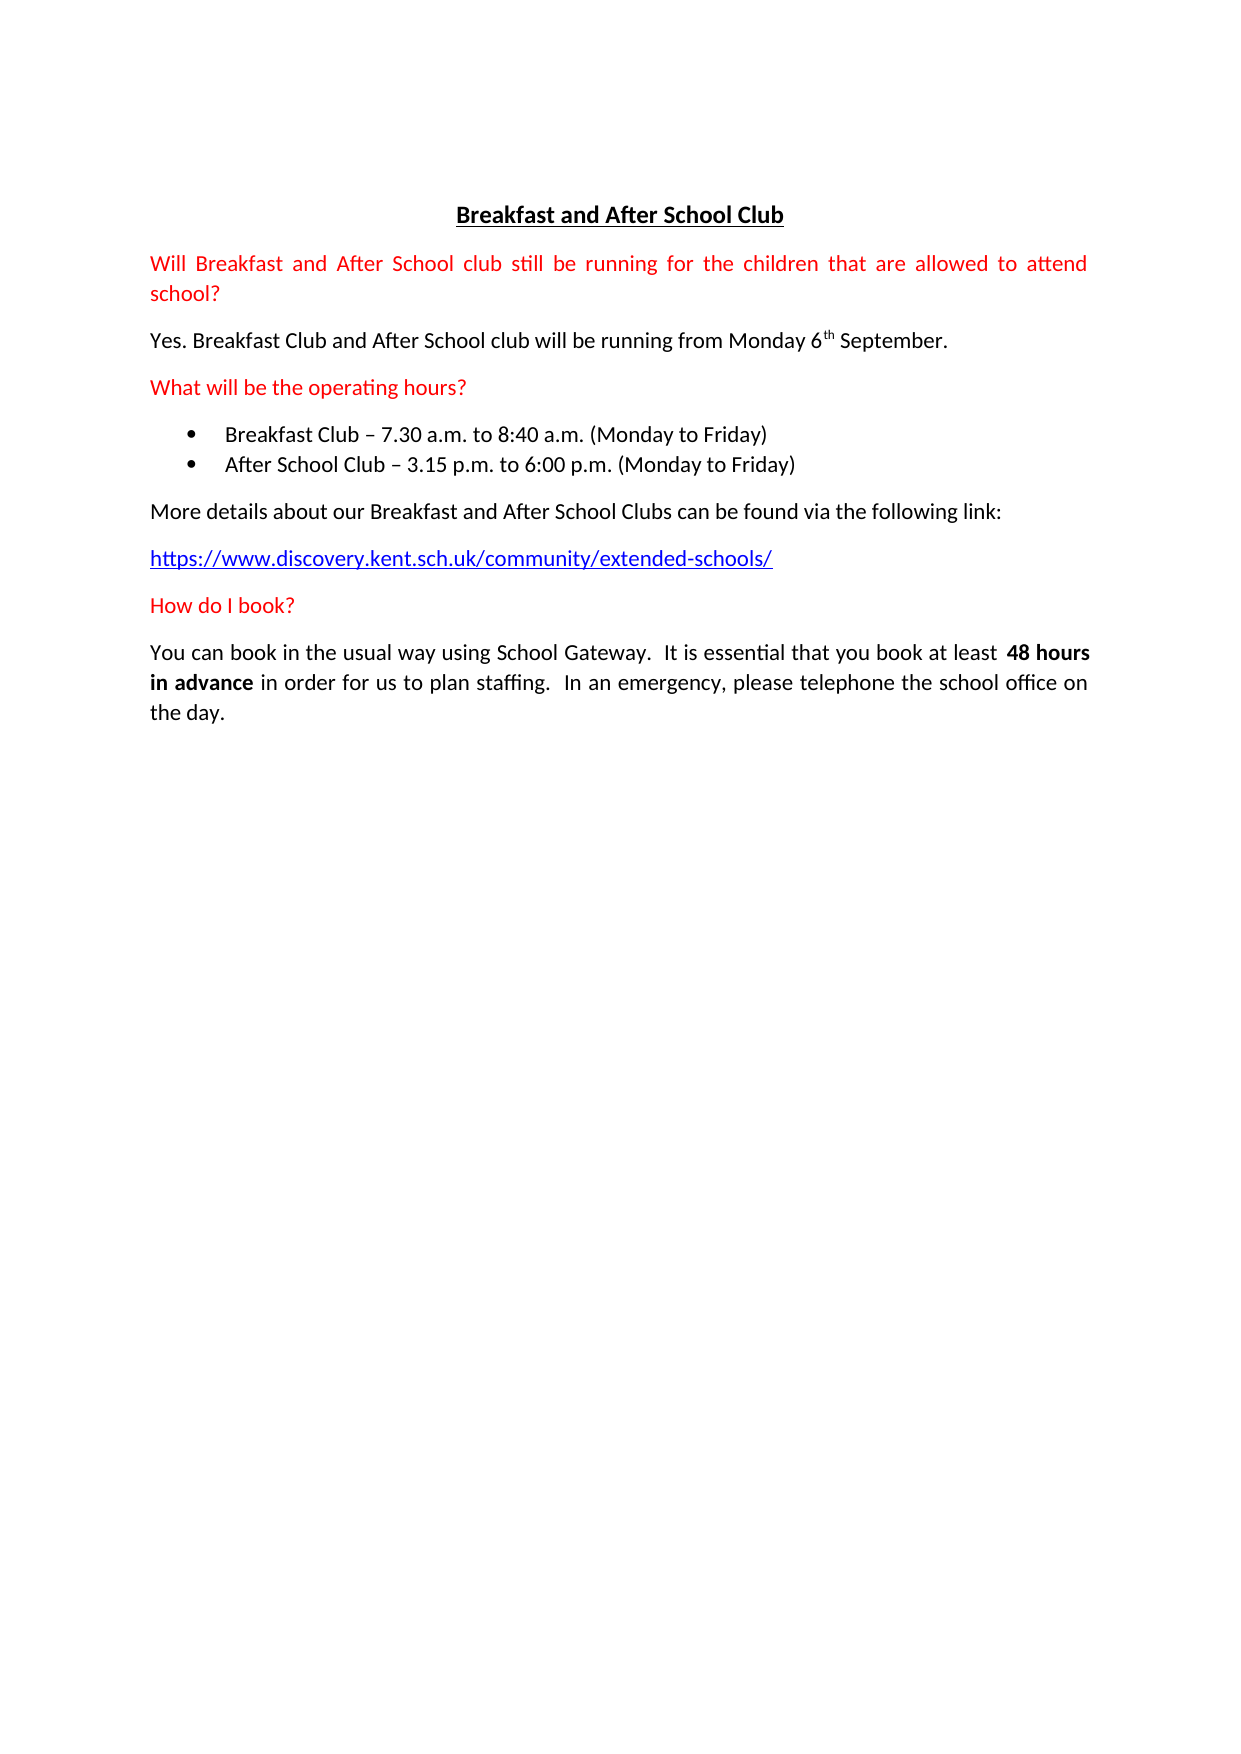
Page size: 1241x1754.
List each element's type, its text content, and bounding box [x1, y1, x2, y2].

text Breakfast and After School Club [150, 199, 1090, 230]
text You can book in the usual way using School Gateway. It is essential that you book at least 48 hours in advance in order for us to plan staffing. In an emergency, please telephone the school office on the day. [150, 638, 1090, 726]
list After School Club – 3.15 p.m. to 6:00 p.m. (Monday to Friday) [187, 450, 1090, 478]
text Yes. Breakfast Club and After School club will be running from Monday 6th September. [150, 326, 1090, 354]
text Will Breakfast and After School club still be running for the children that are allowed to attend school? [150, 249, 1090, 307]
list Breakfast Club – 7.30 a.m. to 8:40 a.m. (Monday to Friday) [187, 420, 1090, 448]
text https://www.discovery.kent.sch.uk/community/extended-schools/ [150, 544, 1090, 572]
text How do I book? [150, 591, 1090, 619]
text What will be the operating hours? [150, 373, 1090, 401]
text More details about our Breakfast and After School Clubs can be found via the following link: [150, 497, 1090, 525]
